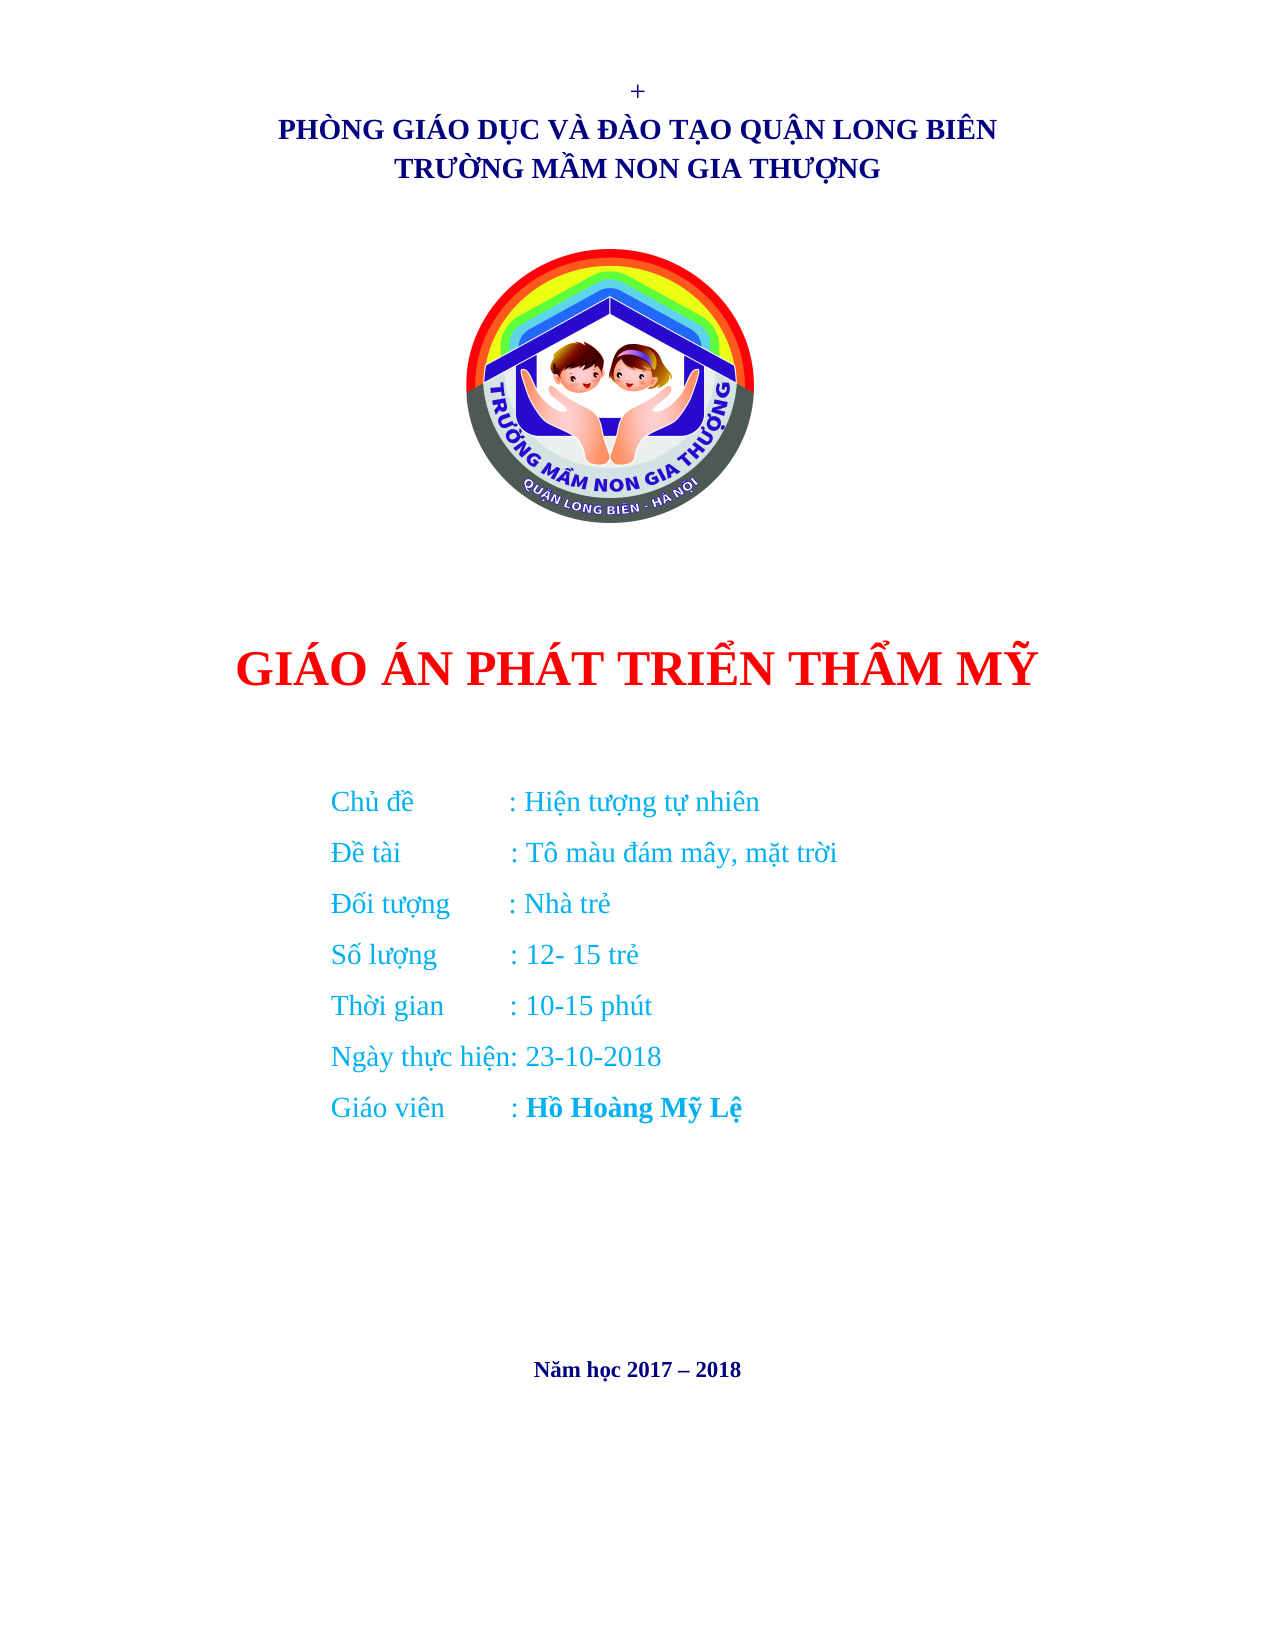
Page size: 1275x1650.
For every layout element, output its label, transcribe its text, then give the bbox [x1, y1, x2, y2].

picture [528, 946, 532, 962]
text GIÁO ÁN PHÁT TRIỂN THẨM MỸ [150, 639, 1125, 697]
text + [150, 74, 1125, 107]
text PHÒNG GIÁO DỤC VÀ ĐÀO TẠO QUẬN LONG BIÊN [150, 112, 1125, 146]
picture [574, 946, 578, 962]
text Giáo viên : Hồ Hoàng Mỹ Lệ [150, 1090, 1125, 1123]
text Đề tài : Tô màu đám mây, mặt trời [150, 835, 1125, 868]
text Số lượng : 12- 15 trẻ [150, 937, 1125, 970]
picture [466, 249, 754, 523]
text Năm học 2017 – 2018 [150, 1356, 1125, 1382]
text Ngày thực hiện: 23-10-2018 [150, 1039, 1125, 1072]
text Thời gian : 10-15 phút [150, 988, 1125, 1021]
text Chủ đề : Hiện tượng tự nhiên [150, 784, 1125, 817]
text Đối tượng : Nhà trẻ [150, 886, 1125, 919]
text TRƯỜNG MẦM NON GIA THƯỢNG [150, 151, 1125, 184]
